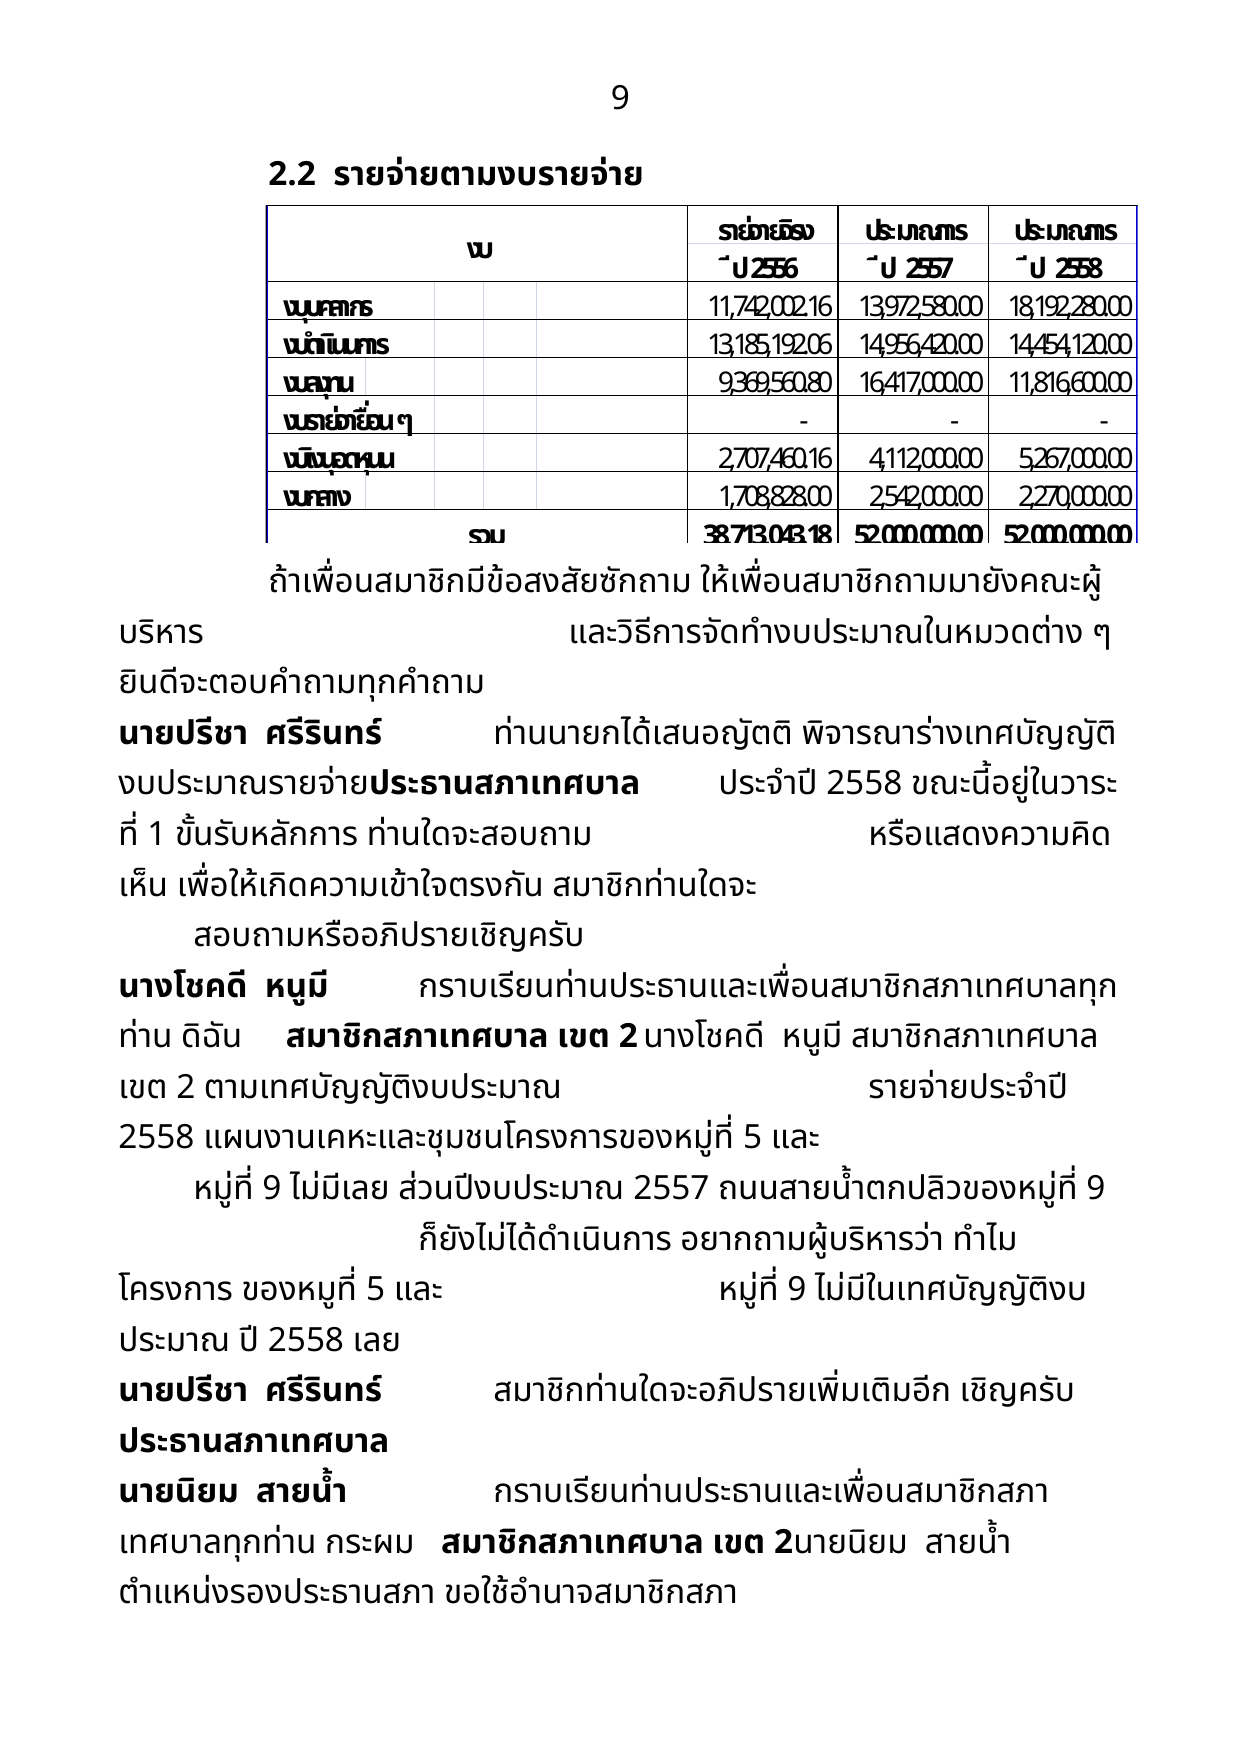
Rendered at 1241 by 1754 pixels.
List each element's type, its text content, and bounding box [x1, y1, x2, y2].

text นายปรีชา ศรีรินทร์ สมาชิกท่านใดจะอภิปรายเพิ่มเติมอีก เชิญครับ [118, 1366, 1122, 1417]
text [118, 1467, 1122, 1619]
text ประธานสภาเทศบาล [118, 1417, 1122, 1467]
text ถ้าเพื่อนสมาชิกมีข้อสงสัยซักถาม ให้เพื่อนสมาชิกถามมายังคณะผู้บริหาร และวิธีการจัดทำงบประมาณในหมวดต่าง ๆ ยินดีจะตอบคำถามทุกคำถาม [118, 512, 1122, 709]
text นายปรีชา ศรีรินทร์ ท่านนายกได้เสนอญัตติ พิจารณาร่างเทศบัญญัติงบประมาณรายจ่ายประธานสภาเทศบาล ประจำปี 2558 ขณะนี้อยู่ในวาระที่ 1 ขั้นรับหลักการ ท่านใดจะสอบถาม หรือแสดงความคิดเห็น เพื่อให้เกิดความเข้าใจตรงกัน สมาชิกท่านใดจะ สอบถามหรืออภิปรายเชิญครับ [118, 709, 1122, 962]
text 2.2 รายจ่ายตามงบรายจ่าย [118, 150, 1122, 201]
text นางโชคดี หนูมี กราบเรียนท่านประธานและเพื่อนสมาชิกสภาเทศบาลทุกท่าน ดิฉัน สมาชิกสภาเทศบาล เขต 2 นางโชคดี หนูมี สมาชิกสภาเทศบาล เขต 2 ตามเทศบัญญัติงบประมาณ รายจ่ายประจำปี 2558 แผนงานเคหะและชุมชนโครงการของหมู่ที่ 5 และ หมู่ที่ 9 ไม่มีเลย ส่วนปีงบประมาณ 2557 ถนนสายน้ำตกปลิวของหมู่ที่ 9 ก็ยังไม่ได้ดำเนินการ อยากถามผู้บริหารว่า ทำไมโครงการ ของหมูที่ 5 และ หมู่ที่ 9 ไม่มีในเทศบัญญัติงบประมาณ ปี 2558 เลย [118, 962, 1122, 1366]
